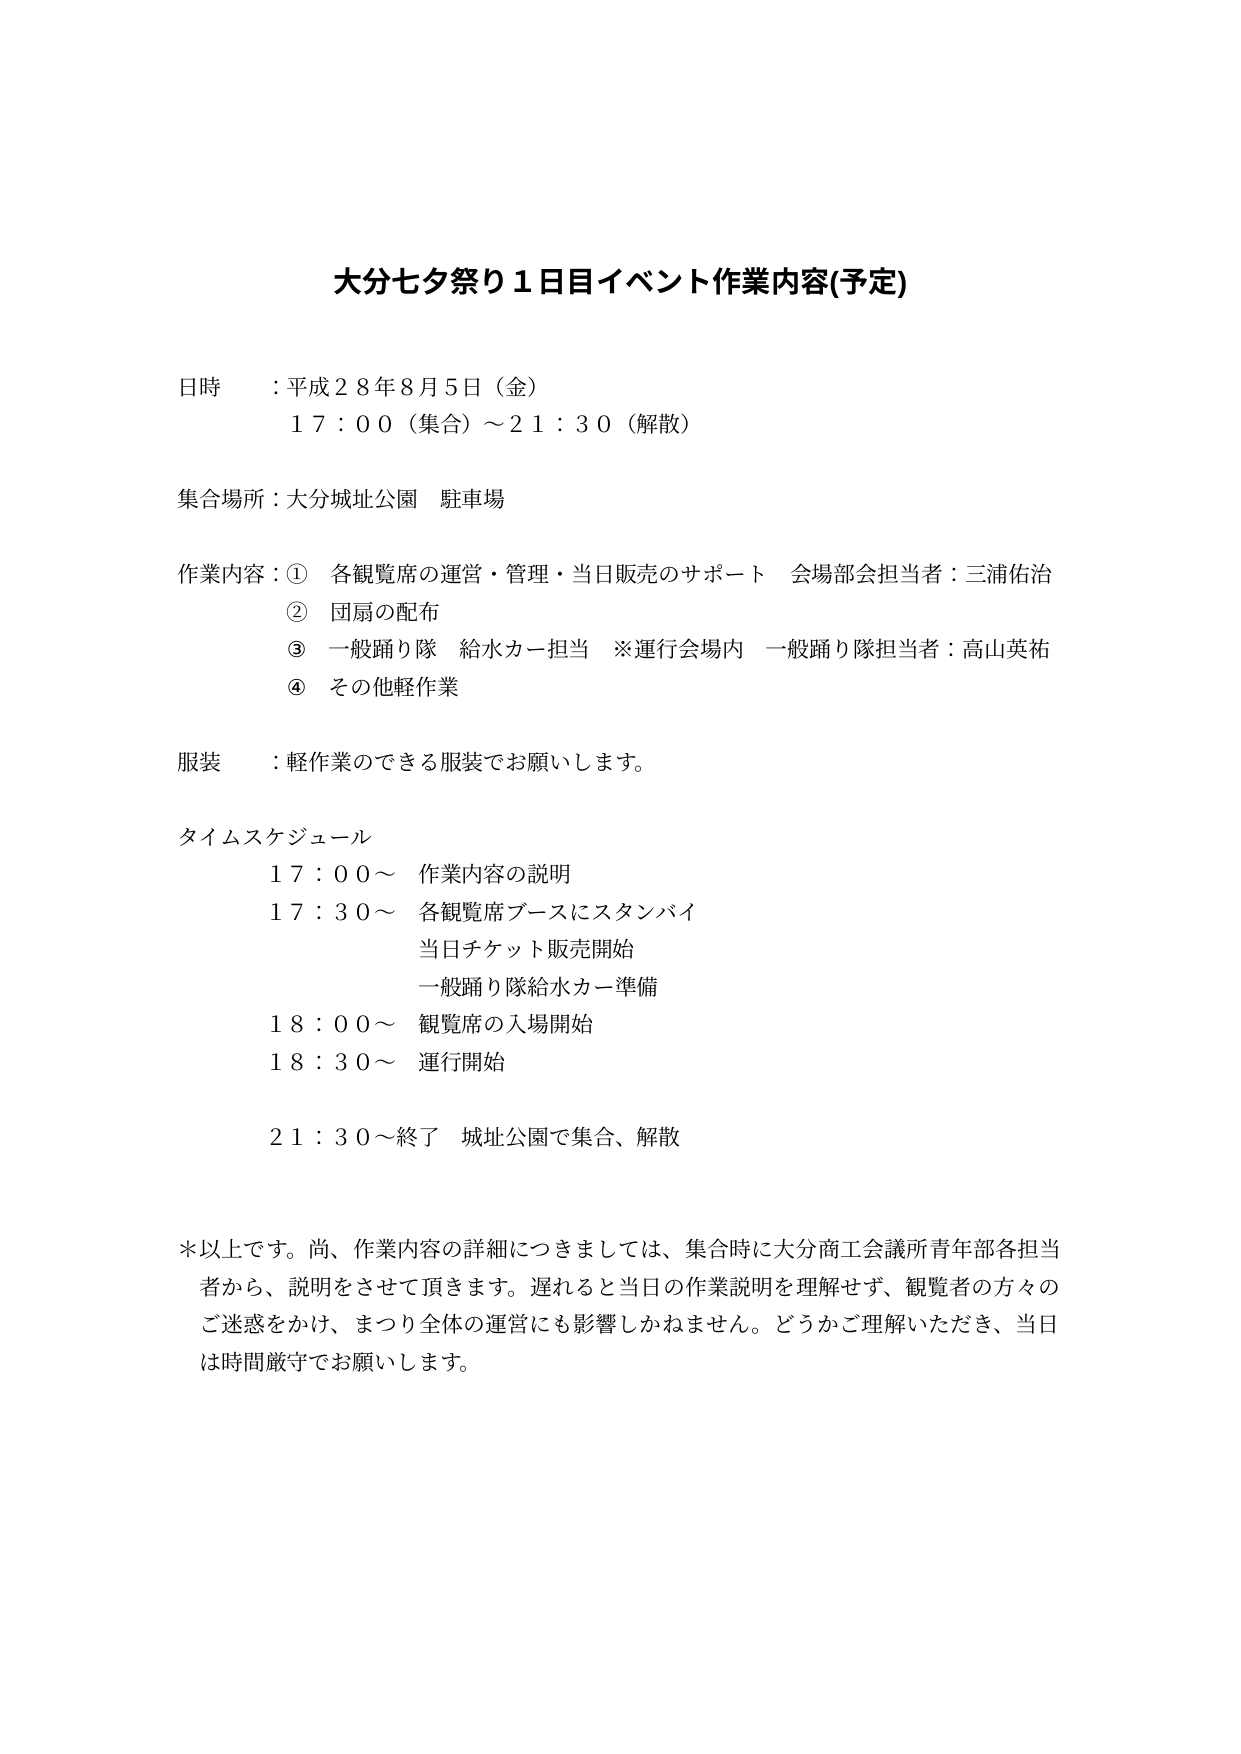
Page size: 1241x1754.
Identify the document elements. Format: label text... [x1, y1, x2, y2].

text 集合場所：大分城址公園 駐車場 [177, 479, 1063, 517]
text ③ 一般踊り隊 給水カー担当 ※運行会場内 一般踊り隊担当者：高山英祐 [177, 629, 1063, 667]
title 大分七夕祭り１日目イベント作業内容(予定) [177, 242, 1063, 317]
text １８：３０～ 運行開始 [177, 1042, 1063, 1079]
text １７：００（集合）～２１：３０（解散） [177, 404, 1063, 442]
text 作業内容：① 各観覧席の運営・管理・当日販売のサポート 会場部会担当者：三浦佑治 [177, 554, 1063, 592]
text 一般踊り隊給水カー準備 [177, 967, 1063, 1004]
text １７：００～ 作業内容の説明 [177, 854, 1063, 892]
text 当日チケット販売開始 [177, 929, 1063, 967]
text 日時 ：平成２８年８月５日（金） [177, 367, 1063, 404]
text タイムスケジュール [177, 817, 1063, 854]
text ２１：３０～終了 城址公園で集合、解散 [177, 1117, 1063, 1154]
text ④ その他軽作業 [177, 667, 1063, 704]
text １８：００～ 観覧席の入場開始 [177, 1004, 1063, 1042]
text ② 団扇の配布 [177, 592, 1063, 629]
text １７：３０～ 各観覧席ブースにスタンバイ [177, 892, 1063, 929]
text ＊以上です。尚、作業内容の詳細につきましては、集合時に大分商工会議所青年部各担当者から、説明をさせて頂きます。遅れると当日の作業説明を理解せず、観覧者の方々のご迷惑をかけ、まつり全体の運営にも影響しかねません。どうかご理解いただき、当日は時間厳守でお願いします。 [177, 1229, 1063, 1379]
text 服装 ：軽作業のできる服装でお願いします。 [177, 742, 1063, 779]
